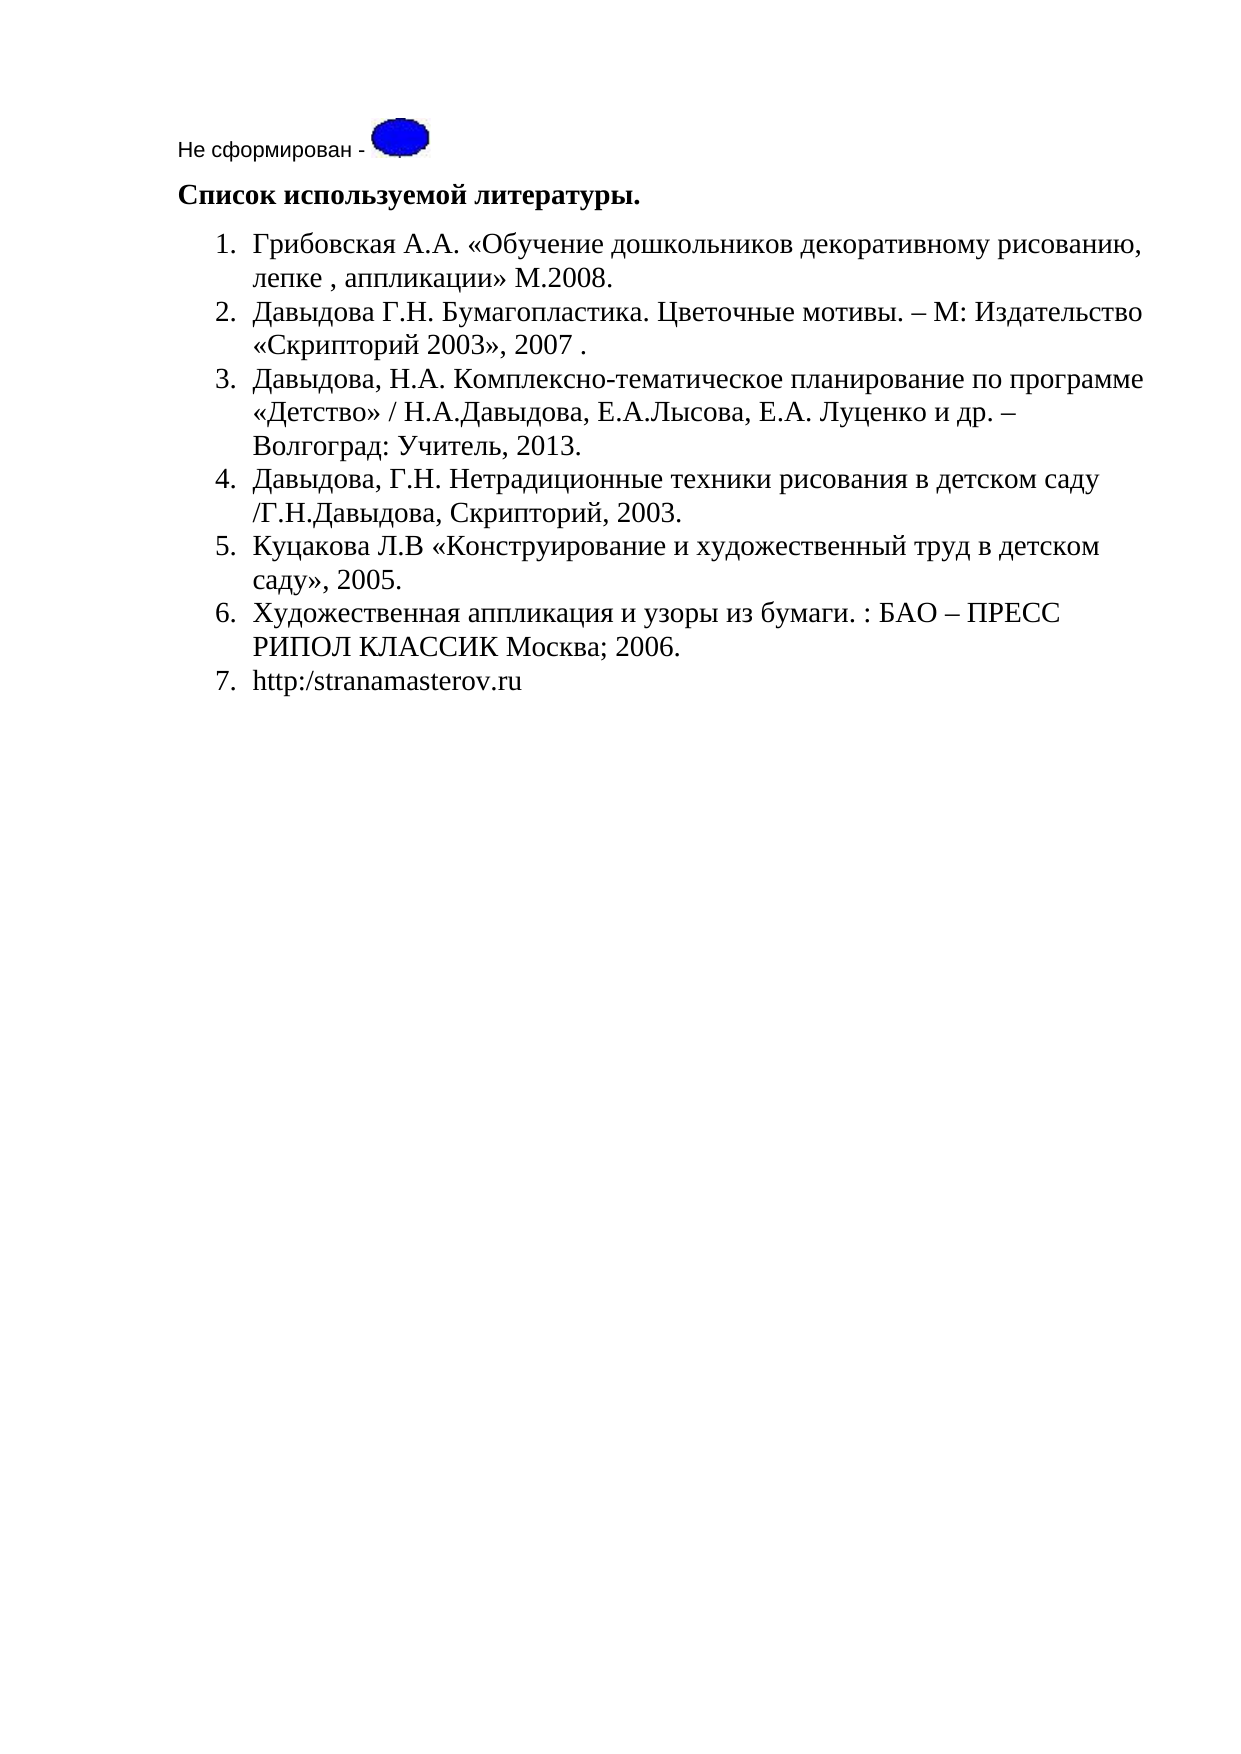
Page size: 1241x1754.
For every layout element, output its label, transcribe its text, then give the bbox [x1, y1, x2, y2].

text Список используемой литературы. [177, 177, 1152, 211]
list Куцакова Л.В «Конструирование и художественный труд в детском саду», 2005. [215, 528, 1152, 596]
picture [371, 118, 431, 158]
list Давыдова Г.Н. Бумагопластика. Цветочные мотивы. – М: Издательство «Скрипторий 2003», 2007 . [215, 294, 1152, 361]
list Художественная аппликация и узоры из бумаги. : БАО – ПРЕСС РИПОЛ КЛАССИК Москва; 2006. [215, 596, 1152, 663]
list Давыдова, Н.А. Комплексно-тематическое планирование по программе «Детство» / Н.А.Давыдова, Е.А.Лысова, Е.А. Луценко и др. – Волгоград: Учитель, 2013. [215, 361, 1152, 461]
list Давыдова, Г.Н. Нетрадиционные техники рисования в детском саду /Г.Н.Давыдова, Скрипторий, 2003. [215, 461, 1152, 528]
list Грибовская А.А. «Обучение дошкольников декоративному рисованию, лепке , аппликации» М.2008. [215, 227, 1152, 294]
text Не сформирован - [177, 118, 1152, 162]
list http:/stranamasterov.ru [215, 663, 1152, 696]
